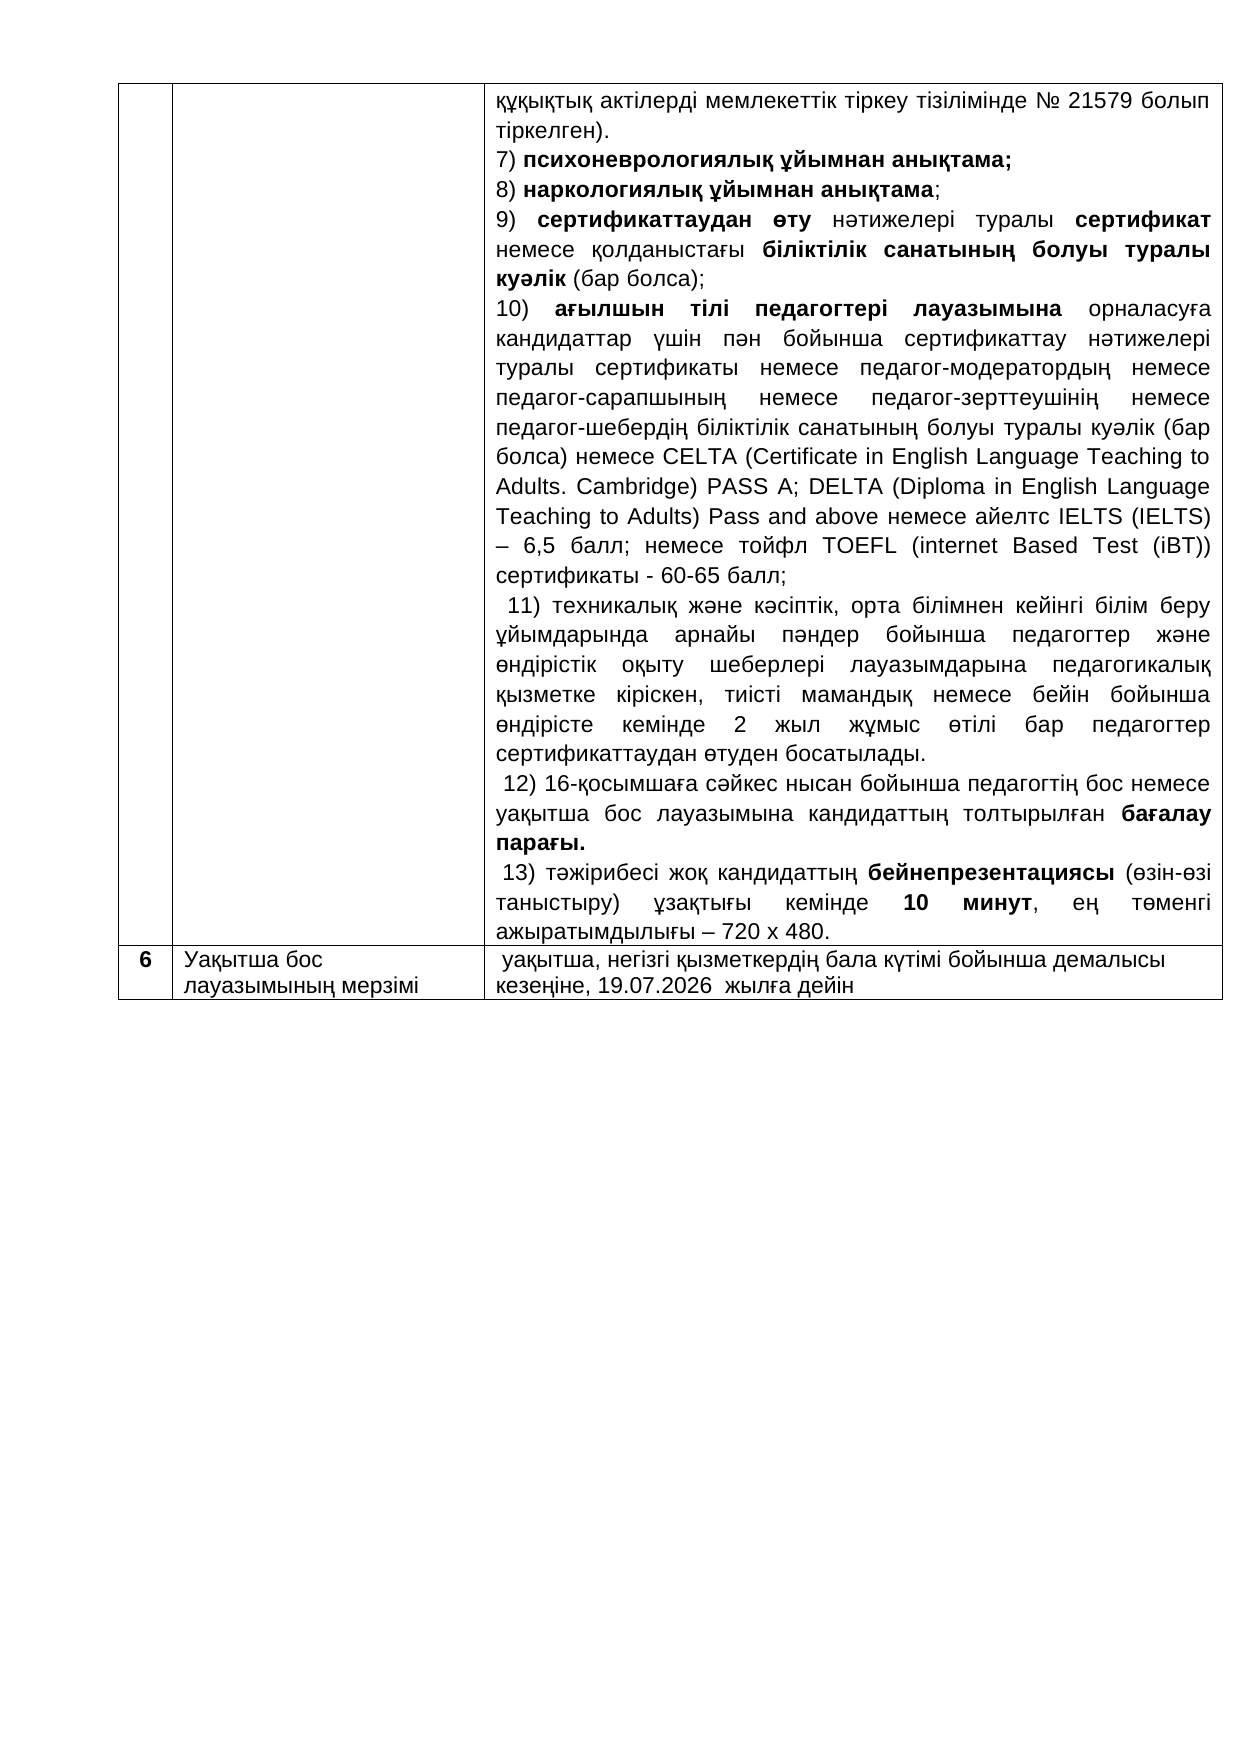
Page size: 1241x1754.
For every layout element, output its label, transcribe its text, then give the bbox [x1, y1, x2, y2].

table_cell уақытша, негізгі қызметкердің бала күтімі бойынша демалысы кезеңіне, 19.07.2026 жылға дейін [485, 946, 1222, 998]
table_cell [173, 84, 484, 945]
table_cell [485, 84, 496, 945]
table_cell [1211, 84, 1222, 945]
table_cell Уақытша бос лауазымының мерзімі [173, 946, 484, 998]
table_cell 5 [119, 84, 172, 945]
table_cell 6 [119, 946, 172, 998]
